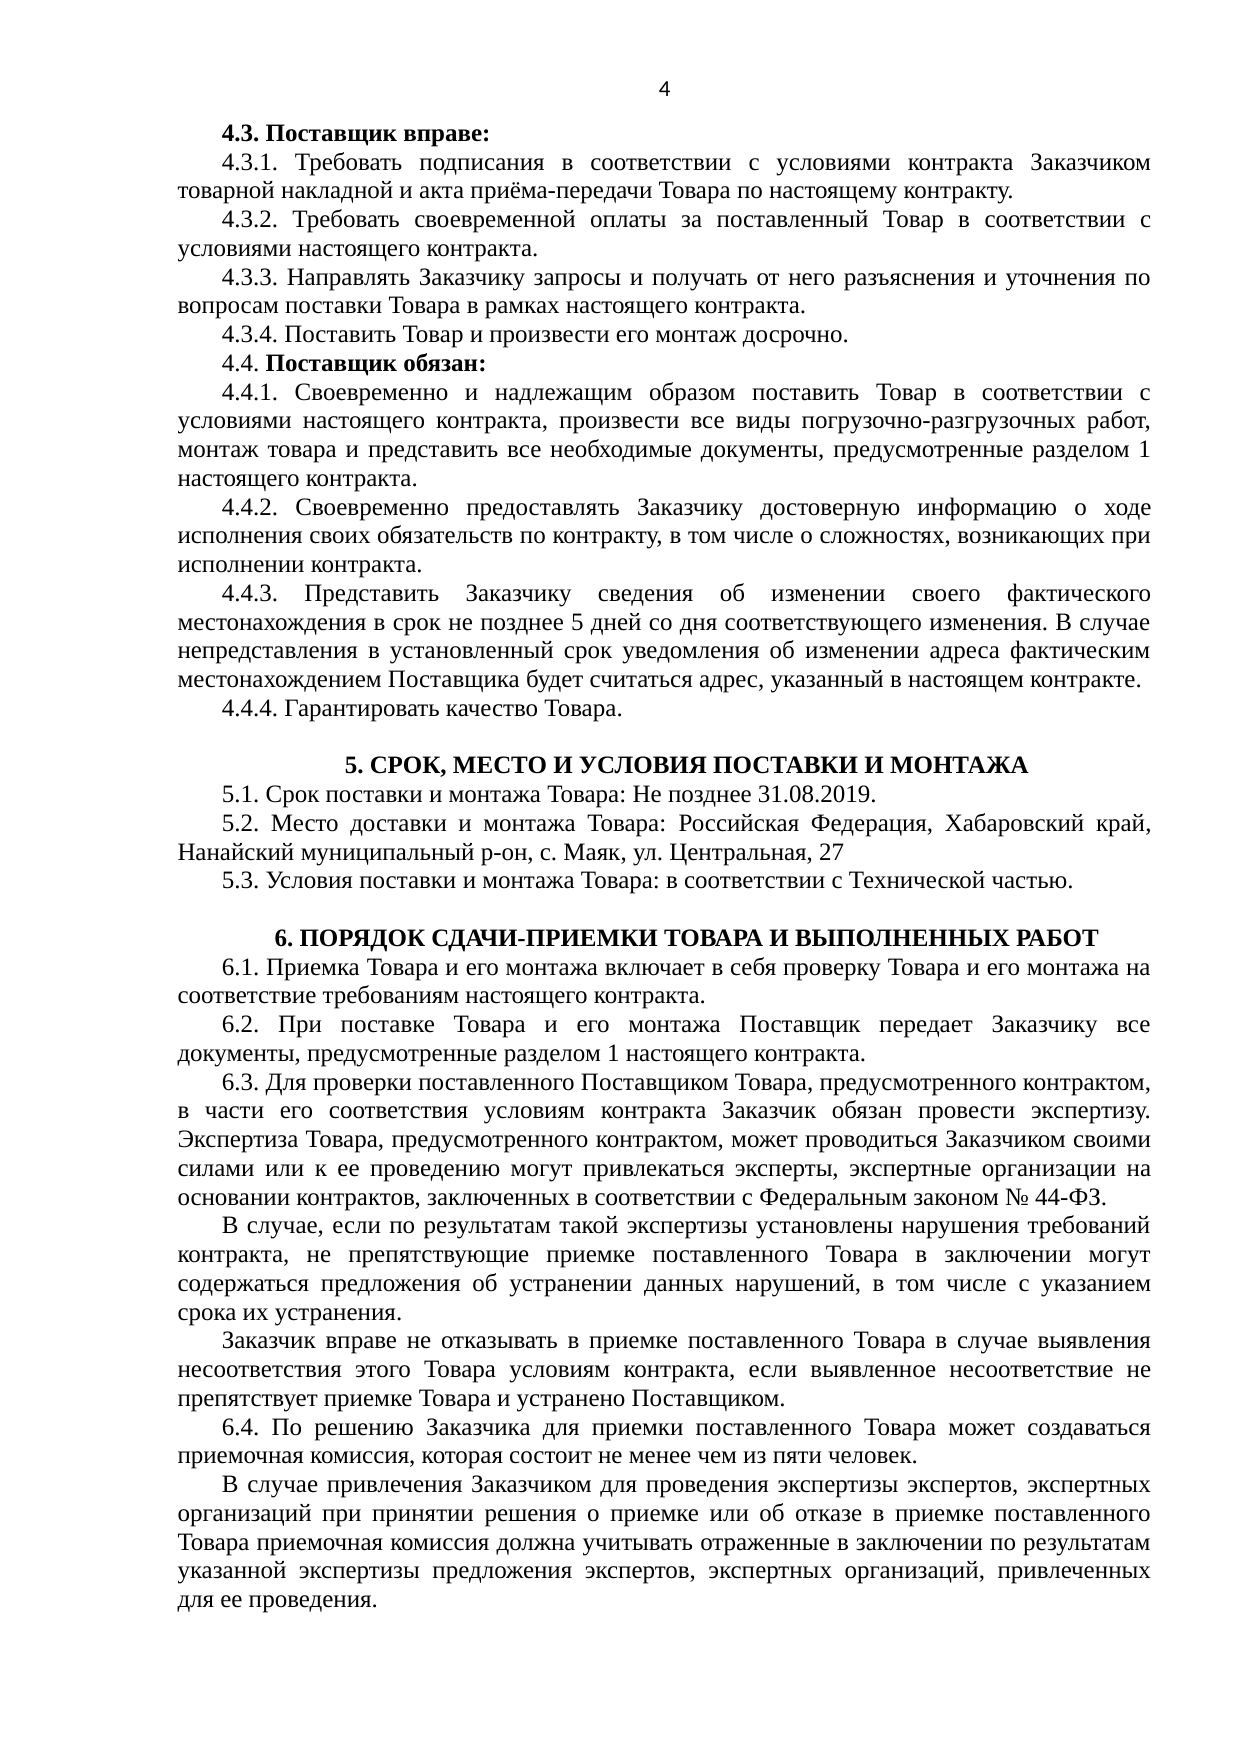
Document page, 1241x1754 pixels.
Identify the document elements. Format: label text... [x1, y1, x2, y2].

text 6.1. Приемка Товара и его монтажа включает в себя проверку Товара и его монтажа на соответствие требованиям настоящего контракта. [177, 952, 1152, 1009]
text 4.3.1. Требовать подписания в соответствии с условиями контракта Заказчиком товарной накладной и акта приёма-передачи Товара по настоящему контракту. [177, 147, 1152, 204]
text 4.4. Поставщик обязан: [177, 348, 1152, 377]
text 4.3.2. Требовать своевременной оплаты за поставленный Товар в соответствии с условиями настоящего контракта. [177, 204, 1152, 262]
text В случае привлечения Заказчиком для проведения экспертизы экспертов, экспертных организаций при принятии решения о приемке или об отказе в приемке поставленного Товара приемочная комиссия должна учитывать отраженные в заключении по результатам указанной экспертизы предложения экспертов, экспертных организаций, привлеченных для ее проведения. [177, 1469, 1152, 1613]
text 4.4.3. Представить Заказчику сведения об изменении своего фактического местонахождения в срок не позднее 5 дней со дня соответствующего изменения. В случае непредставления в установленный срок уведомления об изменении адреса фактическим местонахождением Поставщика будет считаться адрес, указанный в настоящем контракте. [177, 578, 1152, 693]
text 5.3. Условия поставки и монтажа Товара: в соответствии с Технической частью. [177, 866, 1152, 894]
text 6.4. По решению Заказчика для приемки поставленного Товара может создаваться приемочная комиссия, которая состоит не менее чем из пяти человек. [177, 1412, 1152, 1469]
text 4.4.2. Своевременно предоставлять Заказчику достоверную информацию о ходе исполнения своих обязательств по контракту, в том числе о сложностях, возникающих при исполнении контракта. [177, 492, 1152, 578]
text 5.2. Место доставки и монтажа Товара: Российская Федерация, Хабаровский край, Нанайский муниципальный р-он, с. Маяк, ул. Центральная, 27 [177, 808, 1152, 866]
text 5. СРОК, МЕСТО И УСЛОВИЯ ПОСТАВКИ И МОНТАЖА [177, 751, 1152, 779]
text 6. ПОРЯДОК СДАЧИ-ПРИЕМКИ ТОВАРА И ВЫПОЛНЕННЫХ РАБОТ [177, 923, 1152, 952]
text 4.3.4. Поставить Товар и произвести его монтаж досрочно. [177, 319, 1152, 348]
text 6.2. При поставке Товара и его монтажа Поставщик передает Заказчику все документы, предусмотренные разделом 1 настоящего контракта. [177, 1009, 1152, 1067]
text 4.4.1. Своевременно и надлежащим образом поставить Товар в соответствии с условиями настоящего контракта, произвести все виды погрузочно-разгрузочных работ, монтаж товара и представить все необходимые документы, предусмотренные разделом 1 настоящего контракта. [177, 377, 1152, 492]
text 6.3. Для проверки поставленного Поставщиком Товара, предусмотренного контрактом, в части его соответствия условиям контракта Заказчик обязан провести экспертизу. Экспертиза Товара, предусмотренного контрактом, может проводиться Заказчиком своими силами или к ее проведению могут привлекаться эксперты, экспертные организации на основании контрактов, заключенных в соответствии с Федеральным законом № 44-ФЗ. [177, 1067, 1152, 1211]
text 4.3.3. Направлять Заказчику запросы и получать от него разъяснения и уточнения по вопросам поставки Товара в рамках настоящего контракта. [177, 262, 1152, 319]
text 4.3. Поставщик вправе: [177, 118, 1152, 147]
text В случае, если по результатам такой экспертизы установлены нарушения требований контракта, не препятствующие приемке поставленного Товара в заключении могут содержаться предложения об устранении данных нарушений, в том числе с указанием срока их устранения. [177, 1211, 1152, 1326]
text Заказчик вправе не отказывать в приемке поставленного Товара в случае выявления несоответствия этого Товара условиям контракта, если выявленное несоответствие не препятствует приемке Товара и устранено Поставщиком. [177, 1326, 1152, 1412]
text 5.1. Срок поставки и монтажа Товара: Не позднее 31.08.2019. [177, 779, 1152, 808]
text 4.4.4. Гарантировать качество Товара. [177, 693, 1152, 722]
